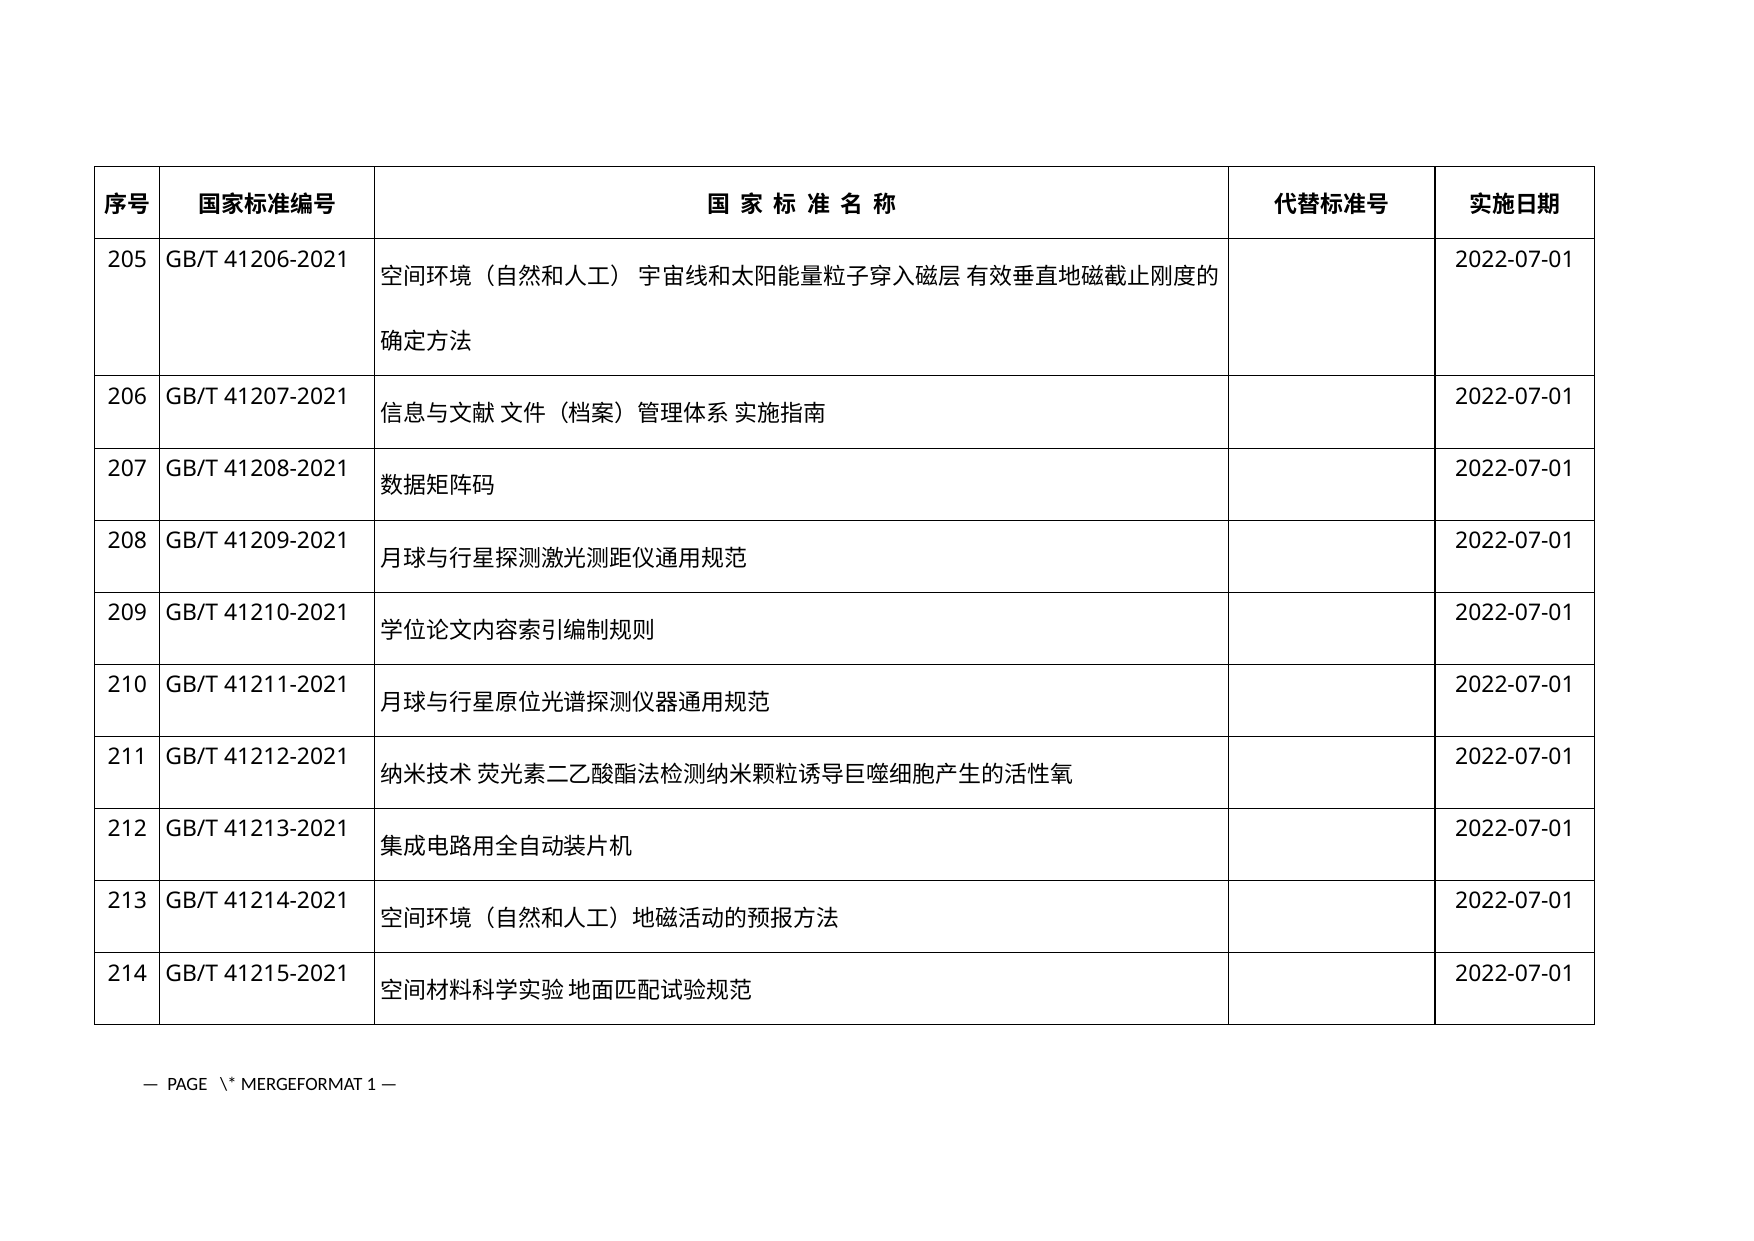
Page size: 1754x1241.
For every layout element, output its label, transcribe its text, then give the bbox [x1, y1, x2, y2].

table_header 国家标准编号 [160, 167, 374, 238]
table_cell GB/T 41209-2021 [160, 521, 374, 592]
table_cell 207 [95, 449, 159, 519]
table_cell [1229, 239, 1434, 375]
table_header 实施日期 [1436, 167, 1594, 238]
table_cell 212 [95, 809, 159, 880]
table_cell 2022-07-01 [1436, 449, 1594, 519]
table_cell 211 [95, 737, 159, 808]
table_cell 月球与行星原位光谱探测仪器通用规范 [375, 665, 1228, 736]
table_header 序号 [95, 167, 159, 238]
table_cell [1229, 737, 1434, 808]
table_cell 2022-07-01 [1436, 881, 1594, 952]
table_cell 2022-07-01 [1436, 239, 1594, 375]
table_cell 206 [95, 376, 159, 447]
table_cell 210 [95, 665, 159, 736]
table_cell 月球与行星探测激光测距仪通用规范 [375, 521, 1228, 592]
table_header 国 家 标 准 名 称 [375, 167, 1228, 238]
table_cell [1229, 809, 1434, 880]
table_cell 空间材料科学实验 地面匹配试验规范 [375, 953, 1228, 1024]
table_cell [1229, 376, 1434, 447]
table_header 代替标准号 [1229, 167, 1434, 238]
table_cell 213 [95, 881, 159, 952]
table_cell 209 [95, 593, 159, 664]
table_cell 2022-07-01 [1436, 593, 1594, 664]
table_cell 数据矩阵码 [375, 449, 1228, 519]
table_cell GB/T 41210-2021 [160, 593, 374, 664]
table_cell 214 [95, 953, 159, 1024]
table_cell [1229, 521, 1434, 592]
table_cell 2022-07-01 [1436, 809, 1594, 880]
table_cell 空间环境（自然和人工） 宇宙线和太阳能量粒子穿入磁层 有效垂直地磁截止刚度的确定方法 [375, 239, 1228, 375]
table_cell [1229, 449, 1434, 519]
table_cell 2022-07-01 [1436, 521, 1594, 592]
table_cell GB/T 41215-2021 [160, 953, 374, 1024]
table_cell 学位论文内容索引编制规则 [375, 593, 1228, 664]
table_cell GB/T 41206-2021 [160, 239, 374, 375]
table_cell 集成电路用全自动装片机 [375, 809, 1228, 880]
table_cell 2022-07-01 [1436, 665, 1594, 736]
table_cell 2022-07-01 [1436, 953, 1594, 1024]
table_cell GB/T 41213-2021 [160, 809, 374, 880]
table_cell GB/T 41211-2021 [160, 665, 374, 736]
table_cell GB/T 41212-2021 [160, 737, 374, 808]
table_cell [1229, 593, 1434, 664]
table_cell 纳米技术 荧光素二乙酸酯法检测纳米颗粒诱导巨噬细胞产生的活性氧 [375, 737, 1228, 808]
table_cell 208 [95, 521, 159, 592]
table_cell [1229, 953, 1434, 1024]
table_cell 空间环境（自然和人工）地磁活动的预报方法 [375, 881, 1228, 952]
table_cell GB/T 41214-2021 [160, 881, 374, 952]
table_cell [1229, 665, 1434, 736]
table_cell GB/T 41208-2021 [160, 449, 374, 519]
table_cell GB/T 41207-2021 [160, 376, 374, 447]
table_cell 信息与文献 文件（档案）管理体系 实施指南 [375, 376, 1228, 447]
table_cell 2022-07-01 [1436, 376, 1594, 447]
table_cell 2022-07-01 [1436, 737, 1594, 808]
table_cell [1229, 881, 1434, 952]
table_cell 205 [95, 239, 159, 375]
